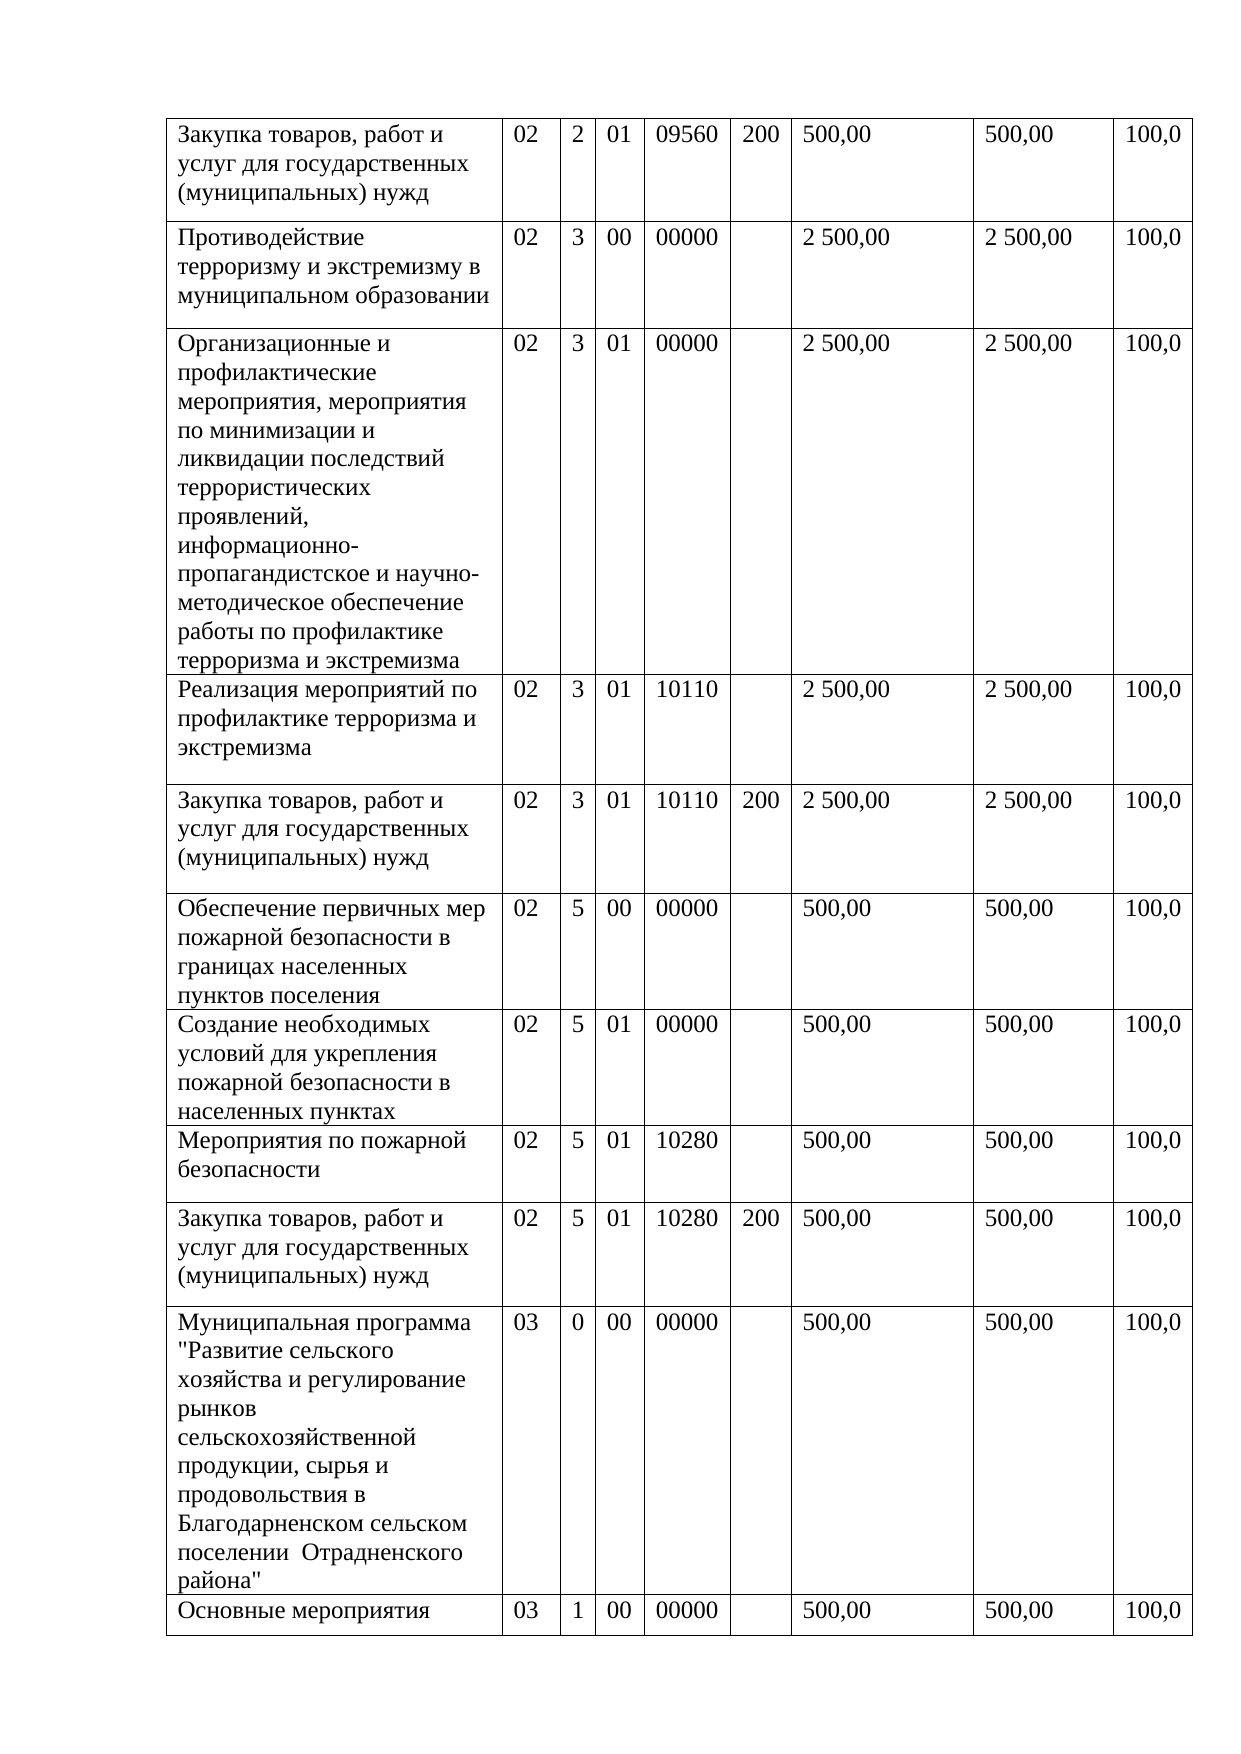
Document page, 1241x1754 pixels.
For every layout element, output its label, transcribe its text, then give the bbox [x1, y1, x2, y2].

table_cell 500,00 [974, 1010, 1113, 1124]
table_cell Противодействие терроризму и экстремизму в муниципальном образовании [167, 222, 502, 327]
table_cell [731, 1010, 791, 1124]
table_cell 2 500,00 [974, 675, 1113, 784]
table_cell 5 [561, 894, 595, 1008]
table_cell 10280 [645, 1203, 730, 1306]
table_cell 500,00 [792, 1307, 973, 1594]
table_cell 00000 [645, 1010, 730, 1124]
table_cell 00000 [645, 1595, 730, 1635]
table_cell 01 [596, 1126, 644, 1202]
table_cell 500,00 [792, 119, 973, 221]
table_cell 5 [561, 1010, 595, 1124]
table_cell 100,0 [1114, 1010, 1192, 1124]
table_cell 02 [503, 329, 560, 673]
table_cell 100,0 [1114, 329, 1192, 673]
table_cell 3 [561, 675, 595, 784]
table_cell 200 [731, 119, 791, 221]
table_cell 2 500,00 [792, 675, 973, 784]
table_cell 02 [503, 1010, 560, 1124]
table_cell 01 [596, 675, 644, 784]
table_cell 200 [731, 785, 791, 892]
table_cell 00 [596, 1595, 644, 1635]
table_cell Закупка товаров, работ и услуг для государственных (муниципальных) нужд [167, 119, 502, 221]
table_cell 100,0 [1114, 1203, 1192, 1306]
table_cell 02 [503, 894, 560, 1008]
table_cell 00 [596, 222, 644, 327]
table_cell 100,0 [1114, 222, 1192, 327]
table_cell 3 [561, 785, 595, 892]
table_cell 02 [503, 1126, 560, 1202]
table_cell 500,00 [792, 1010, 973, 1124]
table_cell 200 [731, 1203, 791, 1306]
table_cell 2 500,00 [792, 329, 973, 673]
table_cell 10110 [645, 785, 730, 892]
table_cell 500,00 [792, 1126, 973, 1202]
table_cell [731, 1307, 791, 1594]
table_cell 500,00 [792, 894, 973, 1008]
table_cell 03 [503, 1595, 560, 1635]
table_cell [731, 222, 791, 327]
table_cell 02 [503, 1203, 560, 1306]
table_cell 02 [503, 675, 560, 784]
table_cell 1 [561, 1595, 595, 1635]
table_cell 500,00 [792, 1595, 973, 1635]
table_cell 10280 [645, 1126, 730, 1202]
table_cell 09560 [645, 119, 730, 221]
table_cell Мероприятия по пожарной безопасности [167, 1126, 502, 1202]
table_cell 3 [561, 222, 595, 327]
table_cell 02 [503, 222, 560, 327]
table_cell 01 [596, 119, 644, 221]
table_cell [731, 1595, 791, 1635]
table_cell 2 500,00 [974, 329, 1113, 673]
table_cell 2 500,00 [792, 222, 973, 327]
table_cell 00 [596, 894, 644, 1008]
table_cell 00000 [645, 894, 730, 1008]
table_cell 500,00 [974, 1307, 1113, 1594]
table_cell 2 [561, 119, 595, 221]
table_cell 500,00 [792, 1203, 973, 1306]
table_cell 5 [561, 1126, 595, 1202]
table_cell 100,0 [1114, 1307, 1192, 1594]
table_cell [731, 329, 791, 673]
table_cell 02 [503, 119, 560, 221]
table_cell 500,00 [974, 119, 1113, 221]
table_cell 2 500,00 [974, 222, 1113, 327]
table_cell 500,00 [974, 1595, 1113, 1635]
table_cell Создание необходимых условий для укрепления пожарной безопасности в населенных пунктах [167, 1010, 502, 1124]
table_cell 100,0 [1114, 1126, 1192, 1202]
table_cell 5 [561, 1203, 595, 1306]
table_cell 3 [561, 329, 595, 673]
table_cell 2 500,00 [974, 785, 1113, 892]
table_cell 01 [596, 1203, 644, 1306]
table_cell Реализация мероприятий по профилактике терроризма и экстремизма [167, 675, 502, 784]
table_cell 01 [596, 1010, 644, 1124]
table_cell 100,0 [1114, 119, 1192, 221]
table_cell 00000 [645, 1307, 730, 1594]
table_cell 10110 [645, 675, 730, 784]
table_cell 500,00 [974, 1126, 1113, 1202]
table_cell 500,00 [974, 894, 1113, 1008]
table_cell 500,00 [974, 1203, 1113, 1306]
table_cell 100,0 [1114, 785, 1192, 892]
table_cell 100,0 [1114, 675, 1192, 784]
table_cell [167, 1595, 502, 1635]
table_cell 100,0 [1114, 894, 1192, 1008]
table_cell 100,0 [1114, 1595, 1192, 1635]
table_cell [731, 1126, 791, 1202]
table_cell 2 500,00 [792, 785, 973, 892]
table_cell [731, 894, 791, 1008]
table_cell 01 [596, 785, 644, 892]
table_cell [731, 675, 791, 784]
table_cell Муниципальная программа "Развитие сельского хозяйства и регулирование рынков сельскохозяйственной продукции, сырья и продовольствия в Благодарненском сельском поселении Отрадненского района" [167, 1307, 502, 1594]
table_cell 00 [596, 1307, 644, 1594]
table_cell 03 [503, 1307, 560, 1594]
table_cell 02 [503, 785, 560, 892]
table_cell Организационные и профилактические мероприятия, мероприятия по минимизации и ликвидации последствий террористических проявлений, информационно-пропагандистское и научно-методическое обеспечение работы по профилактике терроризма и экстремизма [167, 329, 502, 673]
table_cell 00000 [645, 329, 730, 673]
table_cell Закупка товаров, работ и услуг для государственных (муниципальных) нужд [167, 1203, 502, 1306]
table_cell 0 [561, 1307, 595, 1594]
table_cell 01 [596, 329, 644, 673]
table_cell Закупка товаров, работ и услуг для государственных (муниципальных) нужд [167, 785, 502, 892]
table_cell Обеспечение первичных мер пожарной безопасности в границах населенных пунктов поселения [167, 894, 502, 1008]
table_cell 00000 [645, 222, 730, 327]
